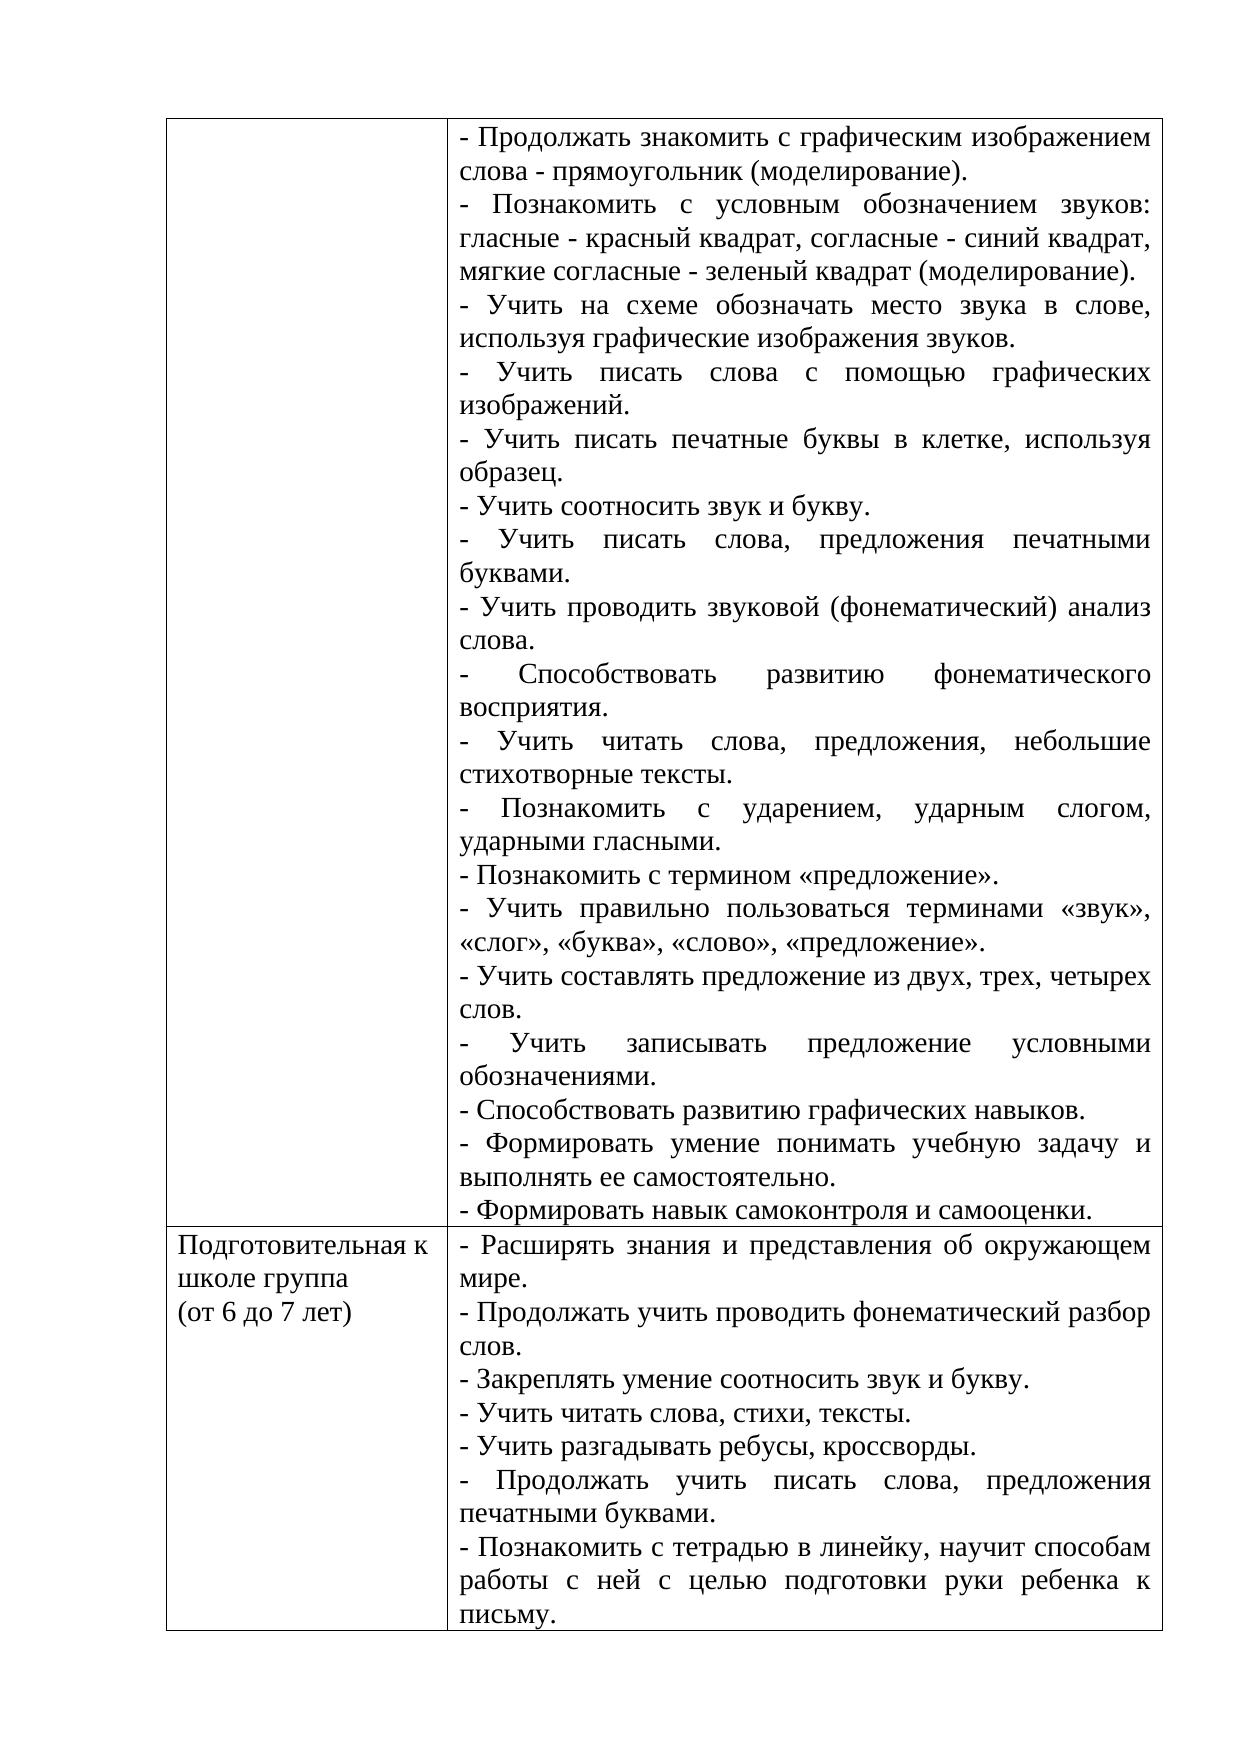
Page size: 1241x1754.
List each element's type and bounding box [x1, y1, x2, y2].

table_cell [448, 1227, 1162, 1629]
table_cell [167, 1227, 447, 1629]
table_cell [448, 119, 1162, 1226]
table_cell [167, 119, 447, 1226]
